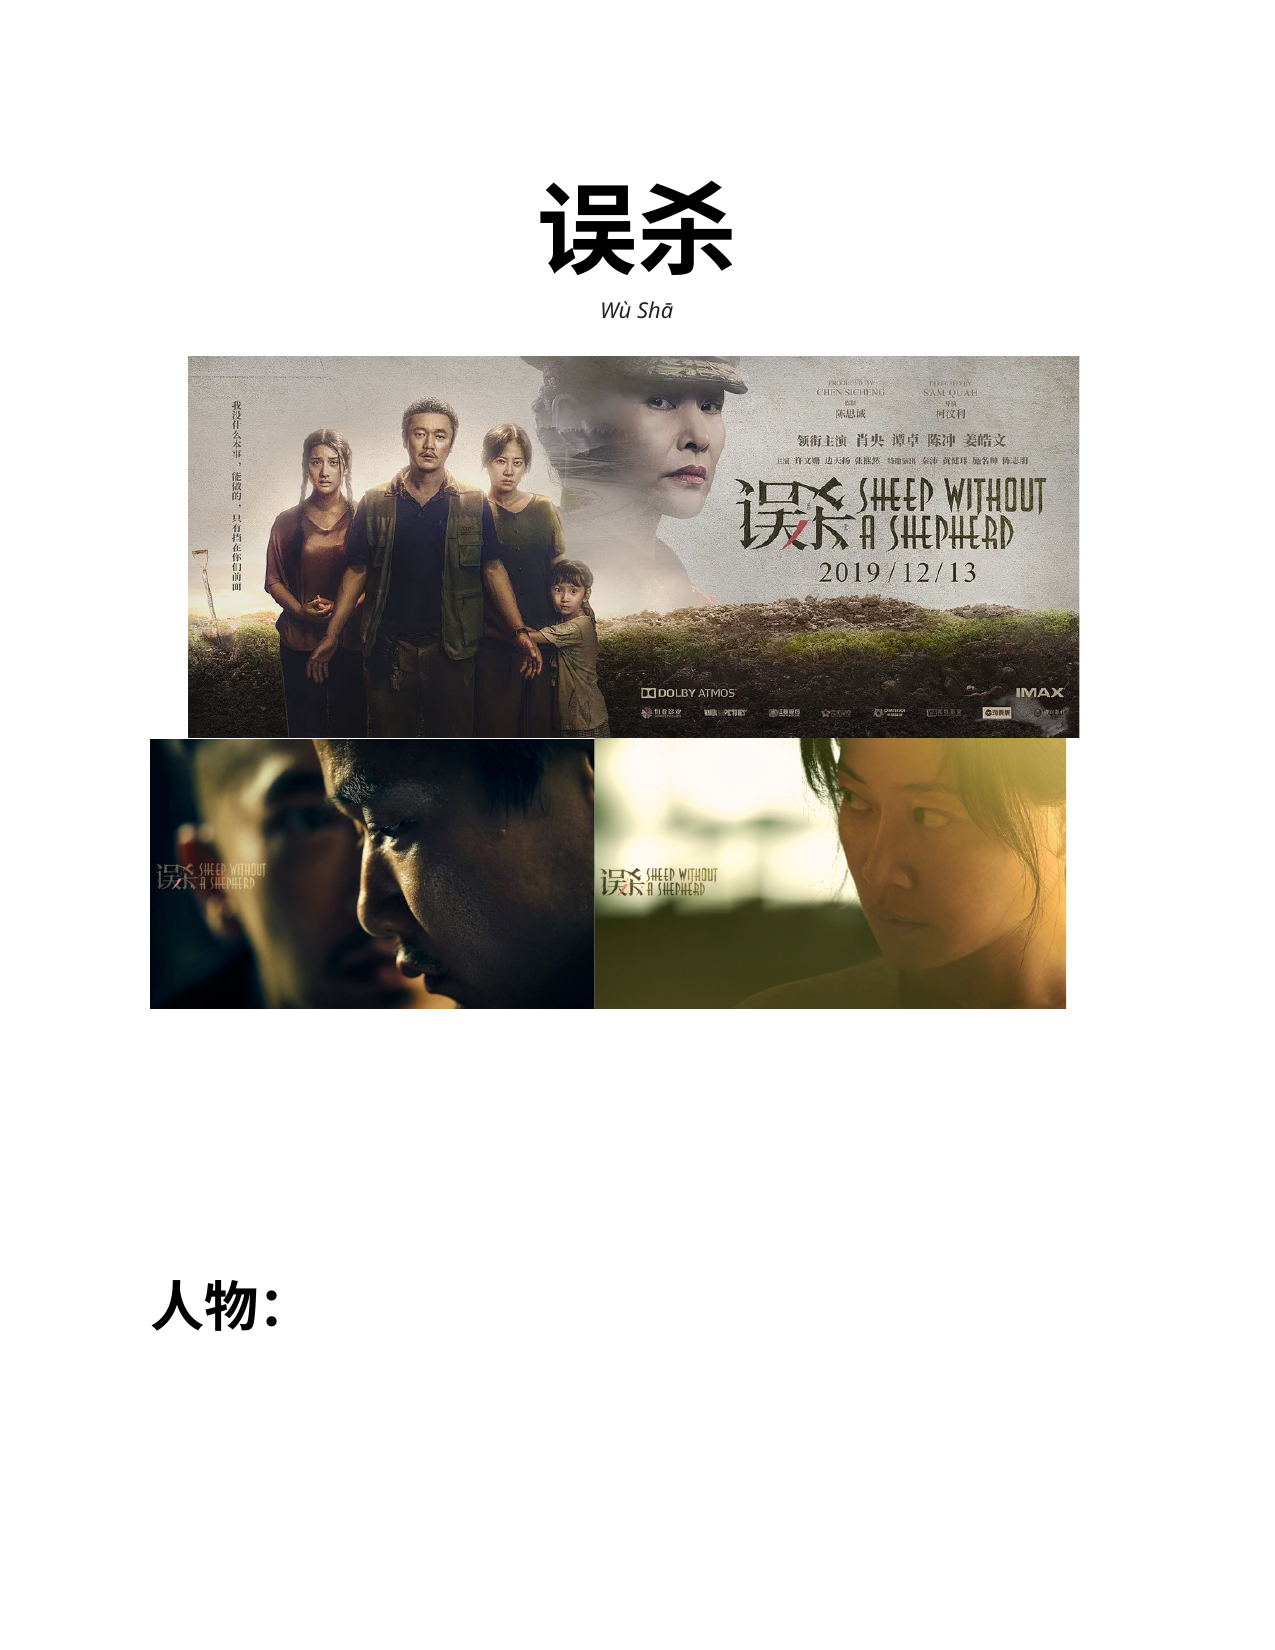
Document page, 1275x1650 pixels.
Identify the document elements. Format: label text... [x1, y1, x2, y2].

picture [150, 356, 1080, 1009]
text Wù Shā [150, 295, 1125, 324]
text 误杀 [150, 150, 1125, 295]
text 人物： [150, 1264, 1125, 1342]
